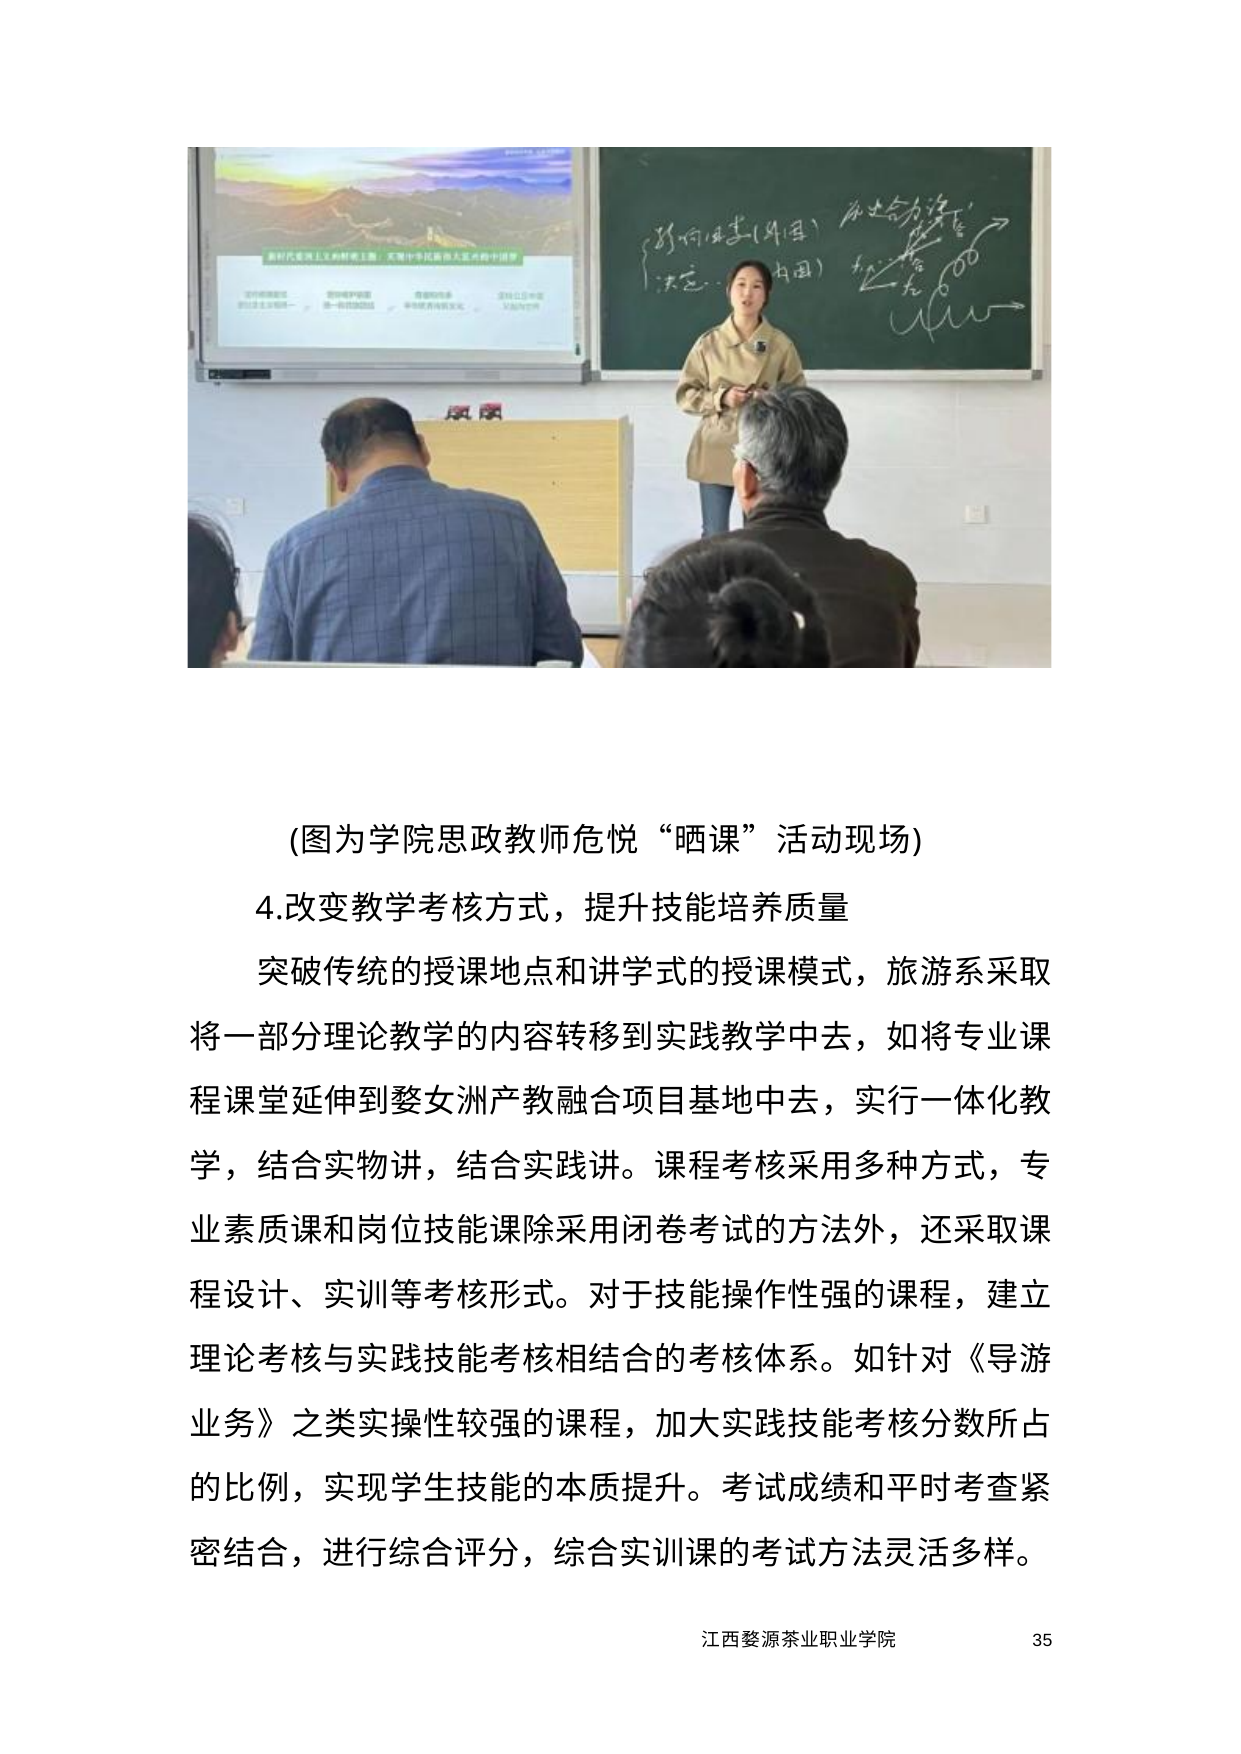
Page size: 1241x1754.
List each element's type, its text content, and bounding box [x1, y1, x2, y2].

text (图为学院思政教师危悦“晒课”活动现场) [289, 816, 1054, 860]
picture [187, 147, 1052, 668]
text 4.改变教学考核方式，提升技能培养质量 [255, 887, 1054, 931]
text 突破传统的授课地点和讲学式的授课模式，旅游系采取 将一部分理论教学的内容转移到实践教学中去，如将专业课 程课堂延伸到婺女洲产教融合项目基地中去，实行一体化教 学，结合实物讲，结合实践讲。课程考核采用多种方式，专 业素质课和岗位技能课除采用闭卷考试的方法外，还采取课 程设计、实训等考核形式。对于技能操作性强的课程，建立 理论考核与实践技能考核相结合的考核体系。如针对《导游 业务》之类实操性较强的课程，加大实践技能考核分数所占 的比例，实现学生技能的本质提升。考试成绩和平时考查紧 密结合，进行综合评分，综合实训课的考试方法灵活多样。 [189, 946, 1053, 1573]
